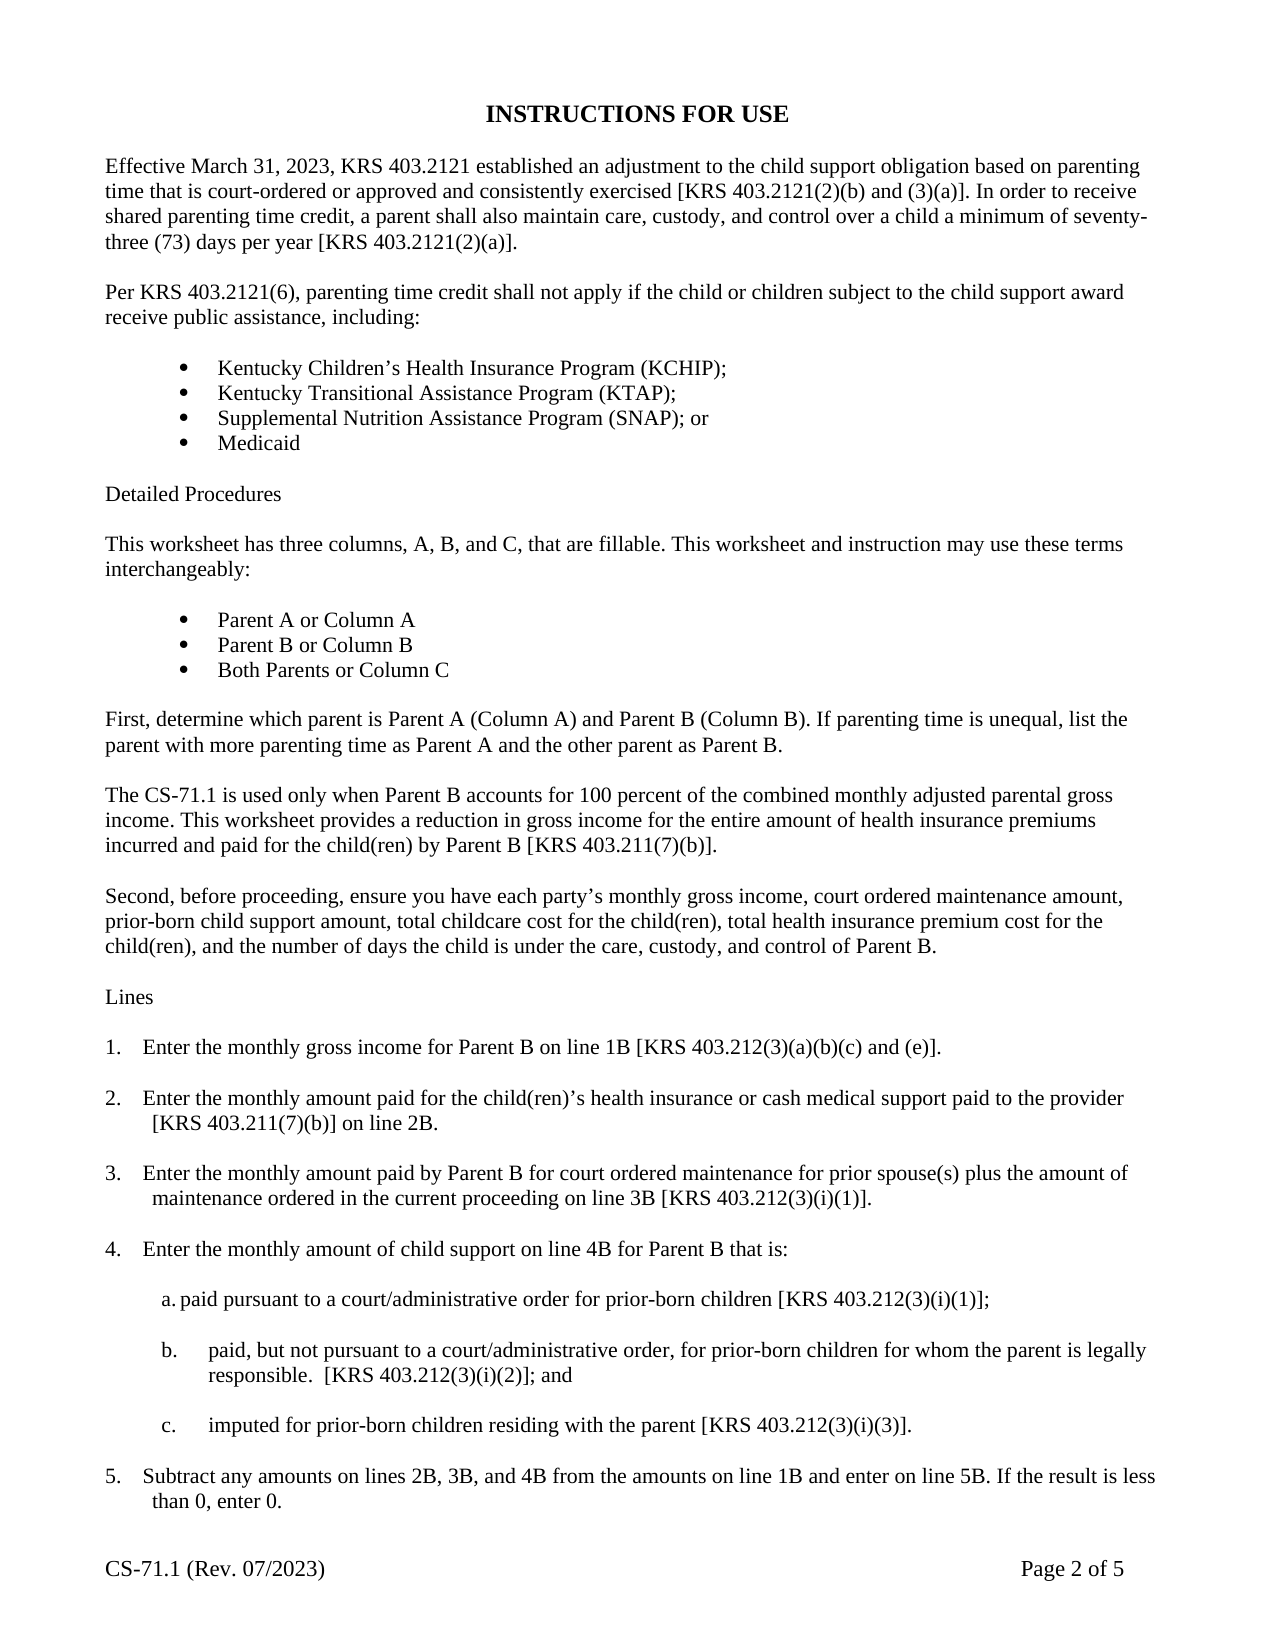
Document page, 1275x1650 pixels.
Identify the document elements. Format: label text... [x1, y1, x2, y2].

text Effective March 31, 2023, KRS 403.2121 established an adjustment to the child support obligation based on parenting time that is court-ordered or approved and consistently exercised [KRS 403.2121(2)(b) and (3)(a)]. In order to receive shared parenting time credit, a parent shall also maintain care, custody, and control over a child a minimum of seventy-three (73) days per year [KRS 403.2121(2)(a)]. [60, 153, 1170, 254]
text First, determine which parent is Parent A (Column A) and Parent B (Column B). If parenting time is unequal, list the parent with more parenting time as Parent A and the other parent as Parent B. [105, 706, 1170, 757]
text This worksheet has three columns, A, B, and C, that are fillable. This worksheet and instruction may use these terms interchangeably: [105, 531, 1170, 582]
list Parent A or Column A [180, 607, 1170, 632]
list paid pursuant to a court/administrative order for prior-born children [KRS 403.212(3)(i)(1)]; [161, 1286, 1170, 1311]
list Both Parents or Column C [180, 657, 1170, 682]
text Lines [105, 984, 1170, 1009]
text Second, before proceeding, ensure you have each party’s monthly gross income, court ordered maintenance amount, prior-born child support amount, total childcare cost for the child(ren), total health insurance premium cost for the child(ren), and the number of days the child is under the care, custody, and control of Parent B. [105, 883, 1170, 958]
text The CS-71.1 is used only when Parent B accounts for 100 percent of the combined monthly adjusted parental gross income. This worksheet provides a reduction in gross income for the entire amount of health insurance premiums incurred and paid for the child(ren) by Parent B [KRS 403.211(7)(b)]. [105, 782, 1170, 858]
list Enter the monthly amount paid by Parent B for court ordered maintenance for prior spouse(s) plus the amount of maintenance ordered in the current proceeding on line 3B [KRS 403.212(3)(i)(1)]. [105, 1160, 1170, 1211]
list Parent B or Column B [180, 632, 1170, 657]
text c. imputed for prior-born children residing with the parent [KRS 403.212(3)(i)(3)]. [152, 1412, 1170, 1437]
list Enter the monthly amount paid for the child(ren)’s health insurance or cash medical support paid to the provider [KRS 403.211(7)(b)] on line 2B. [105, 1084, 1170, 1135]
text Per KRS 403.2121(6), parenting time credit shall not apply if the child or children subject to the child support award receive public assistance, including: [105, 279, 1170, 329]
subtitle Kentucky Transitional Assistance Program (KTAP); [180, 380, 1170, 405]
list Supplemental Nutrition Assistance Program (SNAP); or [180, 405, 1170, 430]
text b. paid, but not pursuant to a court/administrative order, for prior-born children for whom the parent is legally responsible. [KRS 403.212(3)(i)(2)]; and [142, 1337, 1170, 1387]
text INSTRUCTIONS FOR USE [105, 99, 1170, 128]
list Enter the monthly gross income for Parent B on line 1B [KRS 403.212(3)(a)(b)(c) and (e)]. [105, 1034, 1170, 1059]
text Detailed Procedures [105, 481, 1170, 506]
list Medicaid [180, 430, 1170, 456]
list Enter the monthly amount of child support on line 4B for Parent B that is: [105, 1236, 1170, 1261]
subtitle Kentucky Children’s Health Insurance Program (KCHIP); [180, 355, 1170, 380]
list Subtract any amounts on lines 2B, 3B, and 4B from the amounts on line 1B and enter on line 5B. If the result is less than 0, enter 0. [105, 1463, 1170, 1513]
